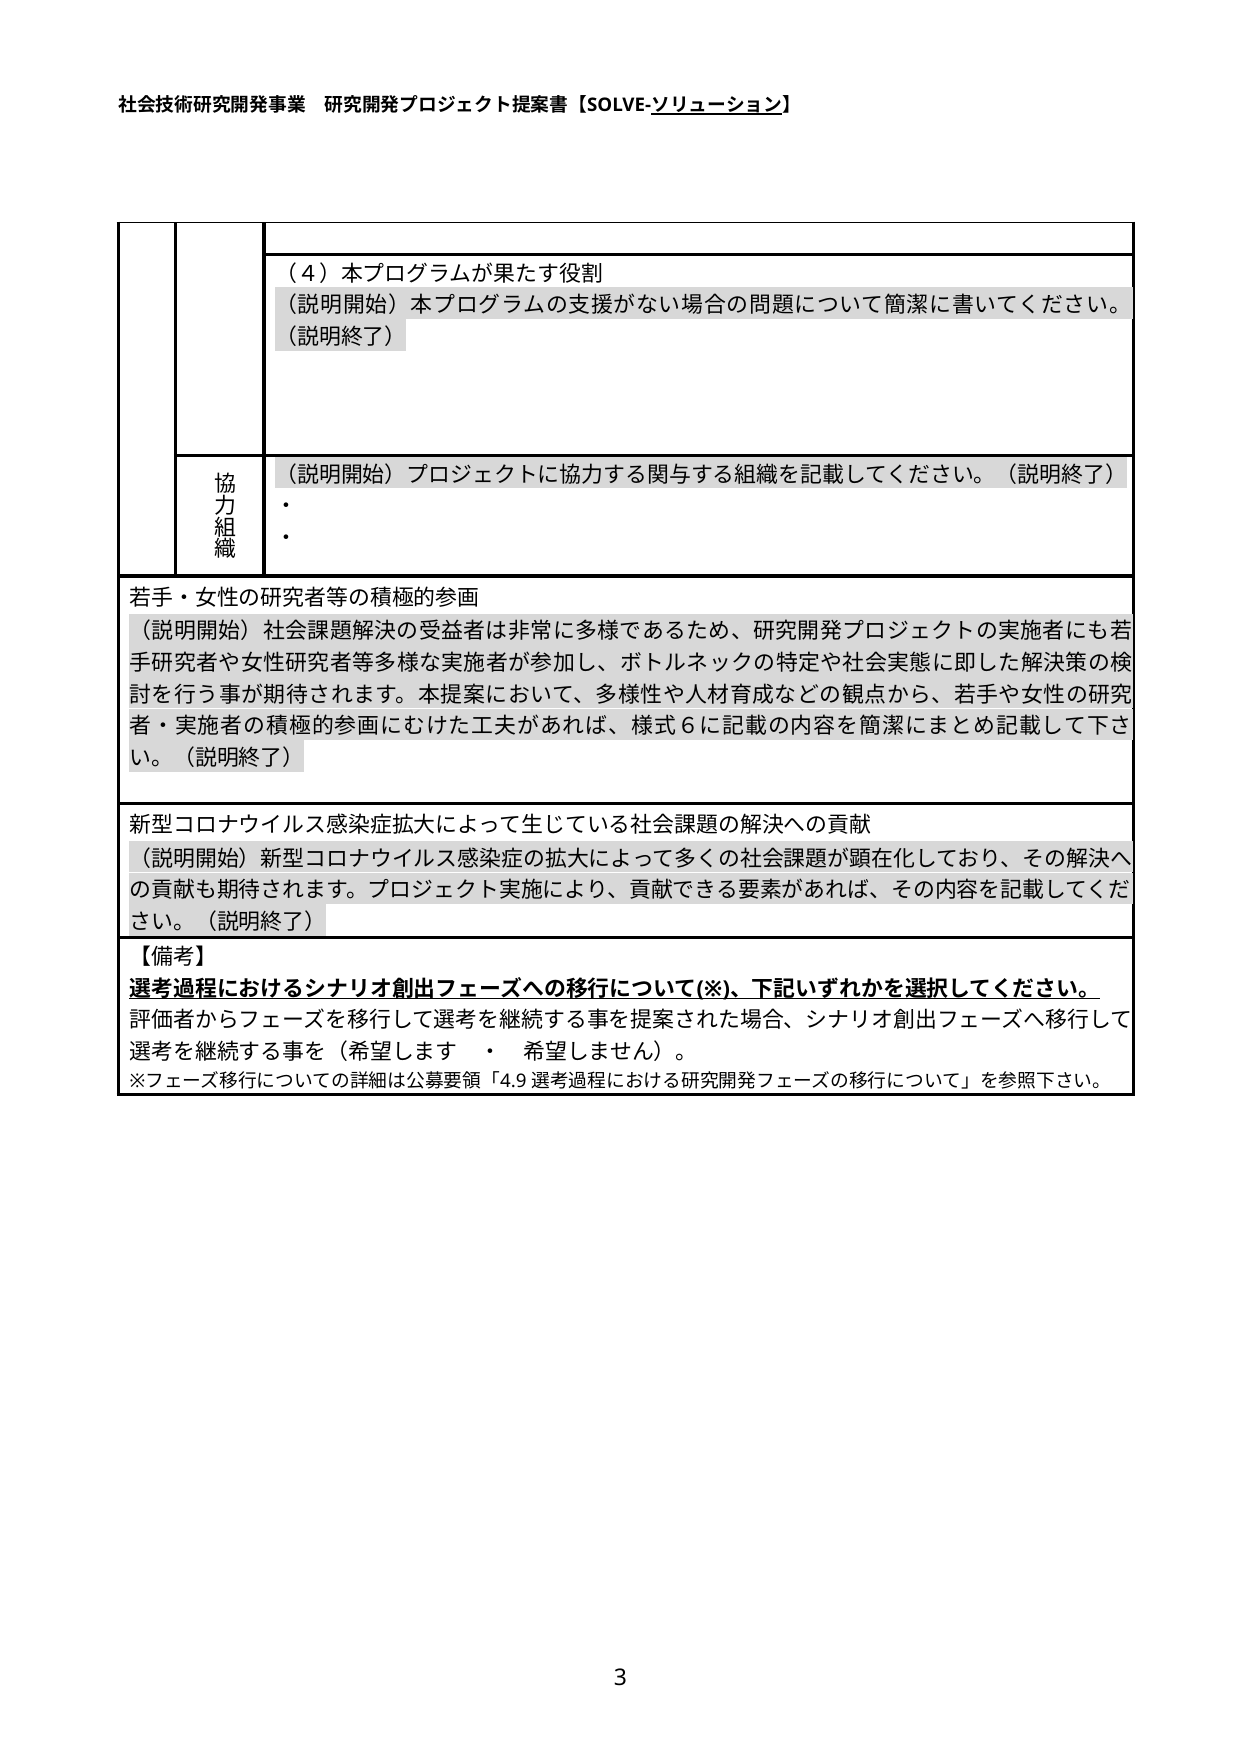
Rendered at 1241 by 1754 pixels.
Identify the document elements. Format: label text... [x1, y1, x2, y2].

table_cell 若手・女性の研究者等の積極的参画 （説明開始）社会課題解決の受益者は非常に多様であるため、研究開発プロジェクトの実施者にも若手研究者や女性研究者等多様な実施者が参加し、ボトルネックの特定や社会実態に即した解決策の検討を行う事が期待されます。本提案において、多様性や人材育成などの観点から、若手や女性の研究者・実施者の積極的参画にむけた工夫があれば、様式６に記載の内容を簡潔にまとめ記載して下さい。（説明終了） [120, 578, 1132, 802]
table_cell 【備考】 選考過程におけるシナリオ創出フェーズへの移行について(※)、下記いずれかを選択してください。 評価者からフェーズを移行して選考を継続する事を提案された場合、シナリオ創出フェーズへ移行して選考を継続する事を（希望します ・ 希望しません）。 ※フェーズ移行についての詳細は公募要領「4.9 選考過程における研究開発フェーズの移行について」を参照下さい。 [120, 939, 1132, 1093]
table_cell 協力組織 [177, 457, 262, 574]
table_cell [266, 223, 1132, 252]
table_cell （４）本プログラムが果たす役割 （説明開始）本プログラムの支援がない場合の問題について簡潔に書いてください。（説明終了） [266, 256, 1132, 454]
table_cell （説明開始）プロジェクトに協力する関与する組織を記載してください。（説明終了） ・ ・ [266, 457, 1132, 574]
table_cell 新型コロナウイルス感染症拡大によって生じている社会課題の解決への貢献 （説明開始）新型コロナウイルス感染症の拡大によって多くの社会課題が顕在化しており、その解決への貢献も期待されます。プロジェクト実施により、貢献できる要素があれば、その内容を記載してください。（説明終了） [120, 805, 1132, 936]
